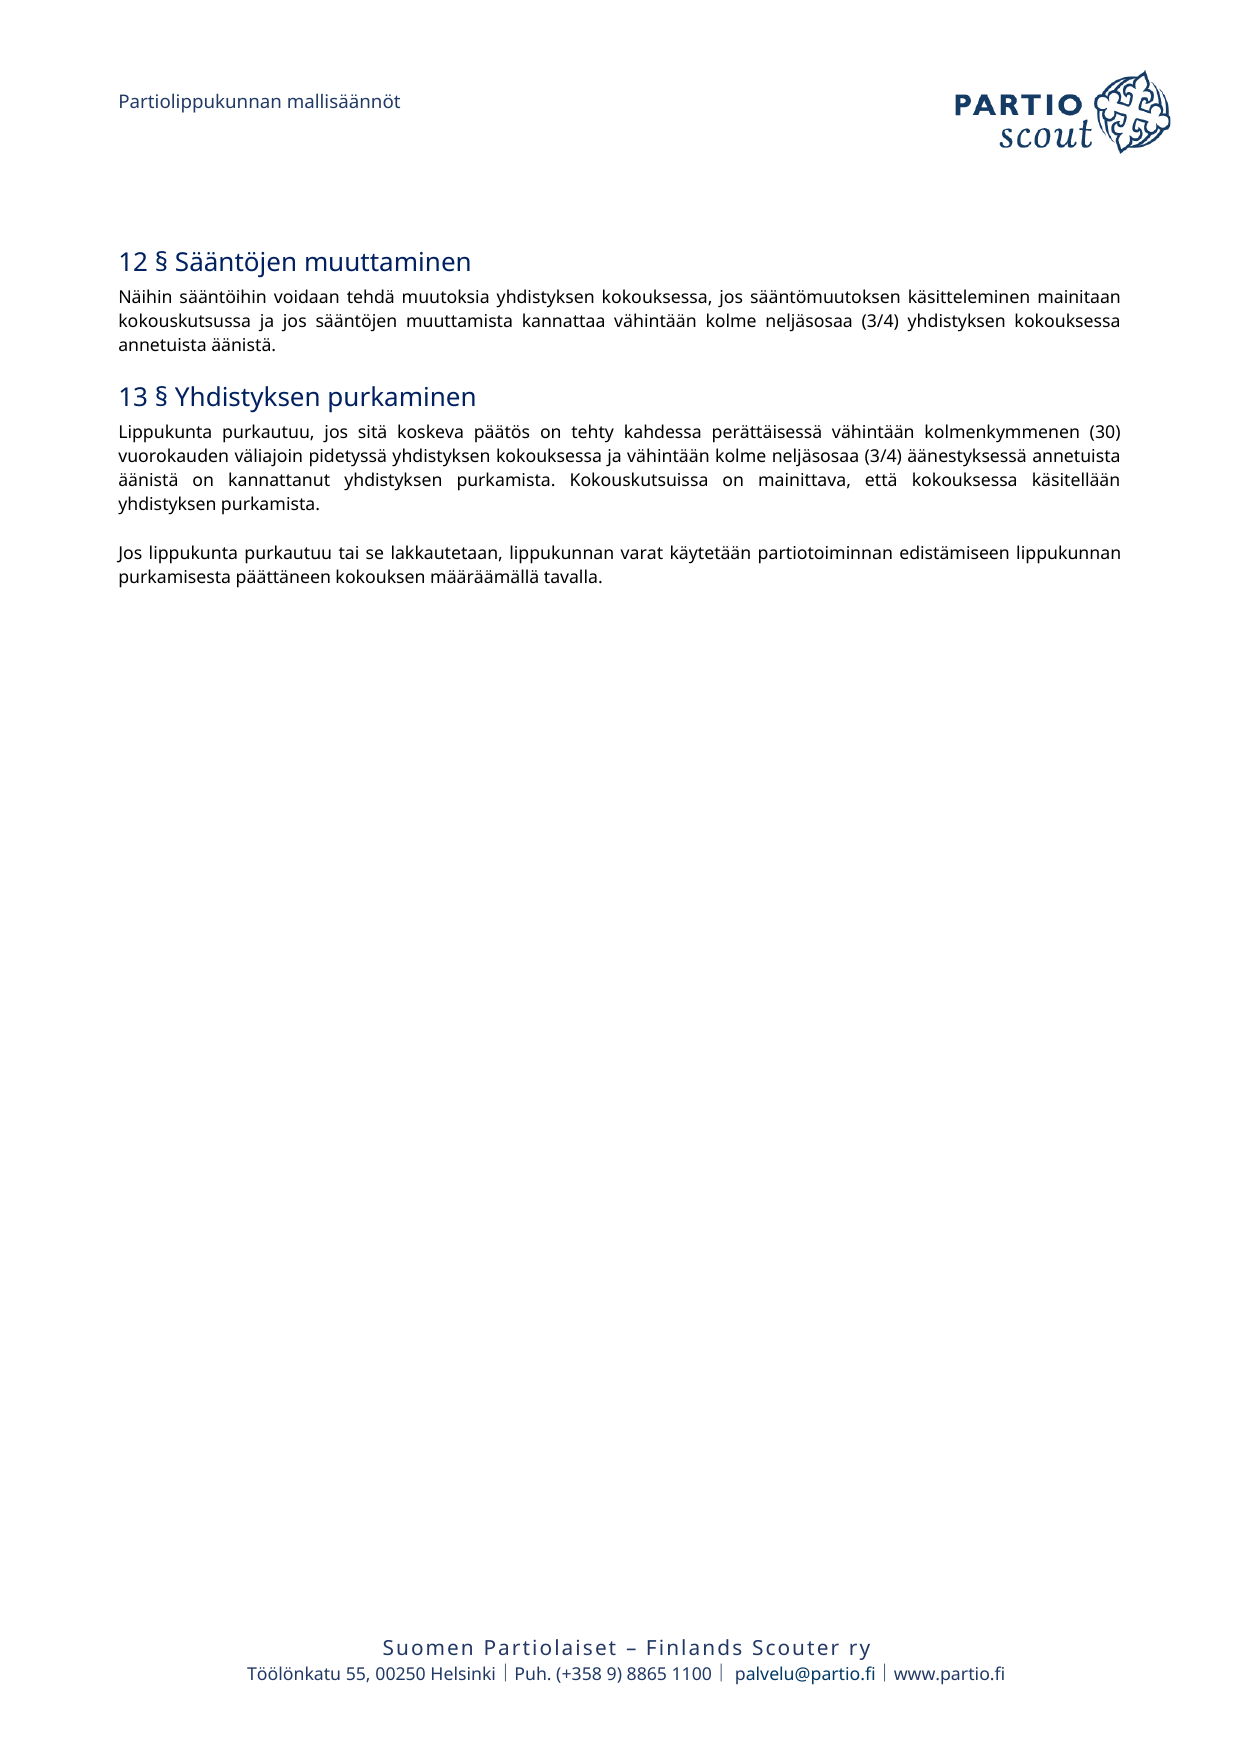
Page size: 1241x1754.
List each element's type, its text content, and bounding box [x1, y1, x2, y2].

text Jos lippukunta purkautuu tai se lakkautetaan, lippukunnan varat käytetään partiotoiminnan edistämiseen lippukunnan purkamisesta päättäneen kokouksen määräämällä tavalla. [118, 540, 1122, 588]
picture [955, 70, 1171, 154]
text Lippukunta purkautuu, jos sitä koskeva päätös on tehty kahdessa perättäisessä vähintään kolmenkymmenen (30) vuorokauden väliajoin pidetyssä yhdistyksen kokouksessa ja vähintään kolme neljäsosaa (3/4) äänestyksessä annetuista äänistä on kannattanut yhdistyksen purkamista. Kokouskutsuissa on mainittava, että kokouksessa käsitellään yhdistyksen purkamista. [118, 419, 1122, 516]
text 12 § Sääntöjen muuttaminen [118, 251, 1122, 276]
text Näihin sääntöihin voidaan tehdä muutoksia yhdistyksen kokouksessa, jos sääntömuutoksen käsitteleminen mainitaan kokouskutsussa ja jos sääntöjen muuttamista kannattaa vähintään kolme neljäsosaa (3/4) yhdistyksen kokouksessa annetuista äänistä. [118, 284, 1122, 357]
text 13 § Yhdistyksen purkaminen [118, 386, 1122, 411]
